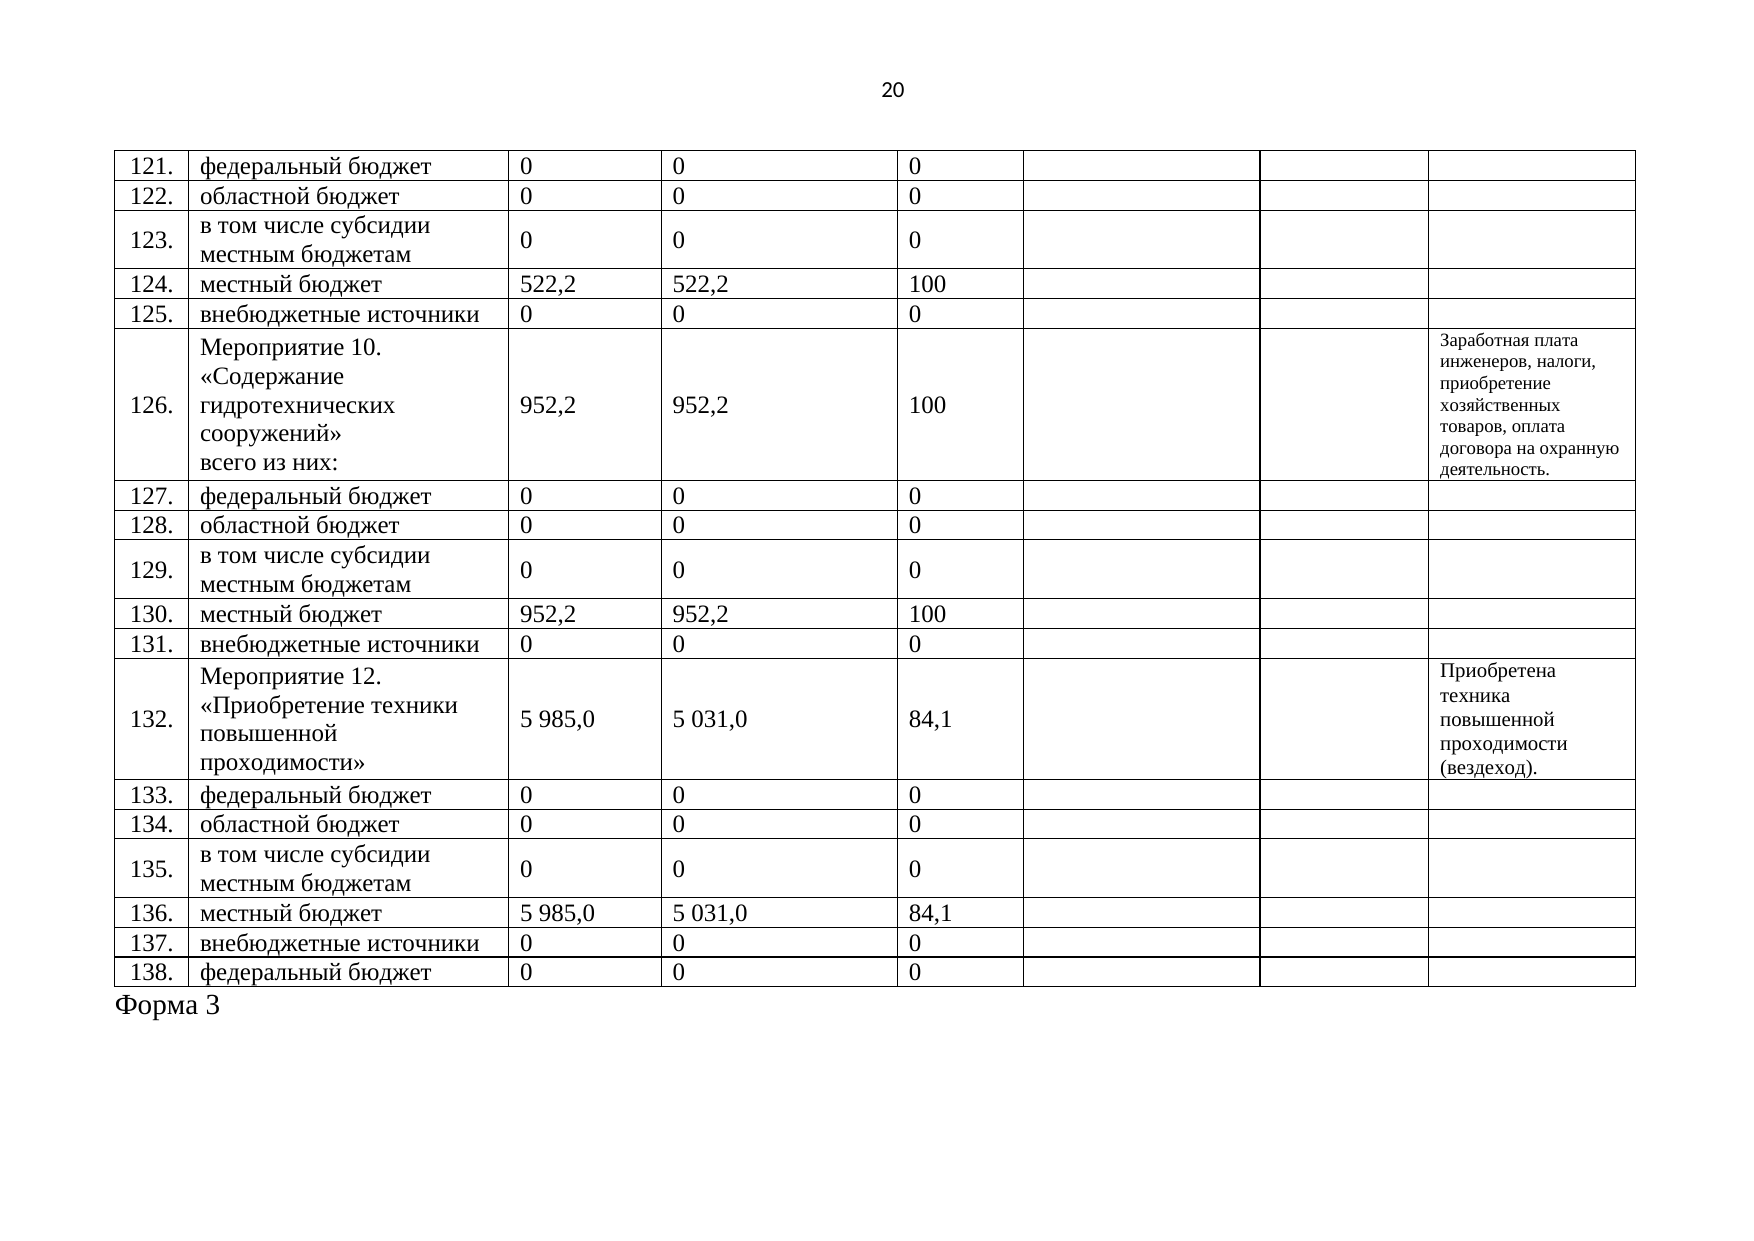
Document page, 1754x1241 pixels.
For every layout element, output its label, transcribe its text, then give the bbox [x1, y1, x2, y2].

table_cell областной бюджет [189, 181, 508, 209]
table_cell [1261, 898, 1428, 927]
table_cell [1024, 329, 1259, 480]
table_cell 0 [662, 299, 897, 328]
table_cell 0 [509, 511, 661, 539]
table_cell федеральный бюджет [189, 958, 508, 986]
table_cell [1024, 481, 1259, 509]
table_cell 0 [662, 540, 897, 598]
table_cell [1429, 810, 1635, 838]
table_cell 0 [898, 299, 1023, 328]
table_cell внебюджетные источники [189, 629, 508, 657]
table_cell [1429, 151, 1635, 180]
table_cell [1429, 511, 1635, 539]
table_cell областной бюджет [189, 511, 508, 539]
table_cell [1024, 958, 1259, 986]
table_cell 125. [115, 299, 188, 328]
table_cell 130. [115, 599, 188, 628]
table_cell 131. [115, 629, 188, 657]
table_cell 0 [509, 928, 661, 956]
table_cell 0 [898, 839, 1023, 897]
table_cell 0 [662, 481, 897, 509]
table_cell федеральный бюджет [189, 151, 508, 180]
table_cell 5 031,0 [662, 898, 897, 927]
table_cell 0 [509, 481, 661, 509]
table_cell 100 [898, 329, 1023, 480]
table_cell [1261, 810, 1428, 838]
table_cell [1024, 299, 1259, 328]
table_cell 122. [115, 181, 188, 209]
table_cell 136. [115, 898, 188, 927]
table_cell 0 [898, 540, 1023, 598]
table_cell внебюджетные источники [189, 299, 508, 328]
table_cell 952,2 [509, 329, 661, 480]
table_cell [1429, 839, 1635, 897]
table_cell 0 [509, 780, 661, 808]
table_cell [1024, 269, 1259, 298]
table_cell 0 [898, 151, 1023, 180]
table_cell [1261, 540, 1428, 598]
table_cell внебюджетные источники [189, 928, 508, 956]
table_cell [1429, 898, 1635, 927]
table_cell Заработная плата инженеров, налоги, приобретение хозяйственных товаров, оплата договора на охранную деятельность. [1429, 329, 1635, 480]
table_cell [1429, 540, 1635, 598]
table_cell [1024, 540, 1259, 598]
table_cell местный бюджет [189, 898, 508, 927]
table_cell [1024, 211, 1259, 268]
table_cell 522,2 [509, 269, 661, 298]
table_cell 952,2 [509, 599, 661, 628]
table_cell 133. [115, 780, 188, 808]
table_cell [1024, 151, 1259, 180]
table_cell [1261, 211, 1428, 268]
table_cell 126. [115, 329, 188, 480]
table_cell [1429, 599, 1635, 628]
table_cell 0 [898, 958, 1023, 986]
table_cell в том числе субсидии местным бюджетам [189, 839, 508, 897]
table_cell 0 [509, 629, 661, 657]
table_cell [1261, 780, 1428, 808]
table_cell [1429, 299, 1635, 328]
table_cell 134. [115, 810, 188, 838]
table_cell 5 985,0 [509, 898, 661, 927]
table_cell 0 [898, 810, 1023, 838]
table_cell 128. [115, 511, 188, 539]
table_cell 0 [898, 181, 1023, 209]
table_cell 0 [509, 151, 661, 180]
table_cell [1261, 928, 1428, 956]
table_cell в том числе субсидии местным бюджетам [189, 540, 508, 598]
table_cell 124. [115, 269, 188, 298]
table_cell 121. [115, 151, 188, 180]
table_cell 5 031,0 [662, 659, 897, 779]
table_cell 0 [898, 211, 1023, 268]
table_cell местный бюджет [189, 599, 508, 628]
table_cell в том числе субсидии местным бюджетам [189, 211, 508, 268]
table_cell 0 [662, 958, 897, 986]
table_cell Мероприятие 10. «Содержание гидротехнических сооружений» всего из них: [189, 329, 508, 480]
table_cell 952,2 [662, 599, 897, 628]
table_cell 0 [509, 810, 661, 838]
table_cell [1261, 511, 1428, 539]
table_cell 0 [662, 780, 897, 808]
table_cell 123. [115, 211, 188, 268]
table_cell [1261, 599, 1428, 628]
table_cell [1024, 511, 1259, 539]
table_cell [1261, 299, 1428, 328]
table_cell [1429, 269, 1635, 298]
table_cell [1024, 810, 1259, 838]
table_cell [1024, 898, 1259, 927]
table_cell 137. [115, 928, 188, 956]
table_cell [1024, 659, 1259, 779]
table_cell 100 [898, 599, 1023, 628]
table_cell 0 [898, 511, 1023, 539]
table_cell Приобретена техника повышенной проходимости (вездеход). [1429, 659, 1635, 779]
table_cell 0 [898, 481, 1023, 509]
table_cell [1024, 780, 1259, 808]
table_cell областной бюджет [189, 810, 508, 838]
table_cell [1429, 211, 1635, 268]
table_cell 0 [509, 839, 661, 897]
table_cell 135. [115, 839, 188, 897]
table_cell 0 [509, 211, 661, 268]
table_cell [1261, 958, 1428, 986]
table_cell 84,1 [898, 898, 1023, 927]
table_cell 0 [662, 151, 897, 180]
table_cell 0 [898, 928, 1023, 956]
table_cell [1429, 481, 1635, 509]
table_cell 132. [115, 659, 188, 779]
table_cell [1429, 629, 1635, 657]
table_cell 0 [509, 540, 661, 598]
table_cell 0 [662, 629, 897, 657]
table_cell [1261, 659, 1428, 779]
table_cell Мероприятие 12. «Приобретение техники повышенной проходимости» [189, 659, 508, 779]
table_cell 952,2 [662, 329, 897, 480]
table_cell 522,2 [662, 269, 897, 298]
table_cell 0 [509, 181, 661, 209]
table_cell [1024, 928, 1259, 956]
table_cell [1024, 181, 1259, 209]
table_cell 0 [509, 299, 661, 328]
table_cell [1429, 958, 1635, 986]
table_cell [1261, 481, 1428, 509]
table_cell 5 985,0 [509, 659, 661, 779]
table_cell федеральный бюджет [189, 481, 508, 509]
table_cell [1261, 629, 1428, 657]
table_cell [1261, 329, 1428, 480]
table_cell 138. [115, 958, 188, 986]
table_cell [1024, 599, 1259, 628]
table_cell федеральный бюджет [189, 780, 508, 808]
table_cell [1024, 629, 1259, 657]
table_cell 0 [662, 928, 897, 956]
table_cell местный бюджет [189, 269, 508, 298]
table_cell [1429, 928, 1635, 956]
table_cell 0 [662, 810, 897, 838]
table_cell 0 [662, 511, 897, 539]
table_cell 129. [115, 540, 188, 598]
table_cell [1261, 269, 1428, 298]
table_cell [1261, 839, 1428, 897]
table_cell 0 [509, 958, 661, 986]
table_cell 0 [662, 211, 897, 268]
table_cell 0 [898, 780, 1023, 808]
table_cell 0 [662, 181, 897, 209]
table_cell 84,1 [898, 659, 1023, 779]
table_cell [1429, 780, 1635, 808]
table_cell [1261, 181, 1428, 209]
table_cell [1261, 151, 1428, 180]
table_cell [1024, 839, 1259, 897]
table_cell 0 [662, 839, 897, 897]
text Форма 3 [114, 987, 1671, 1021]
table_cell 0 [898, 629, 1023, 657]
table_cell [1429, 181, 1635, 209]
table_cell 100 [898, 269, 1023, 298]
table_cell 127. [115, 481, 188, 509]
